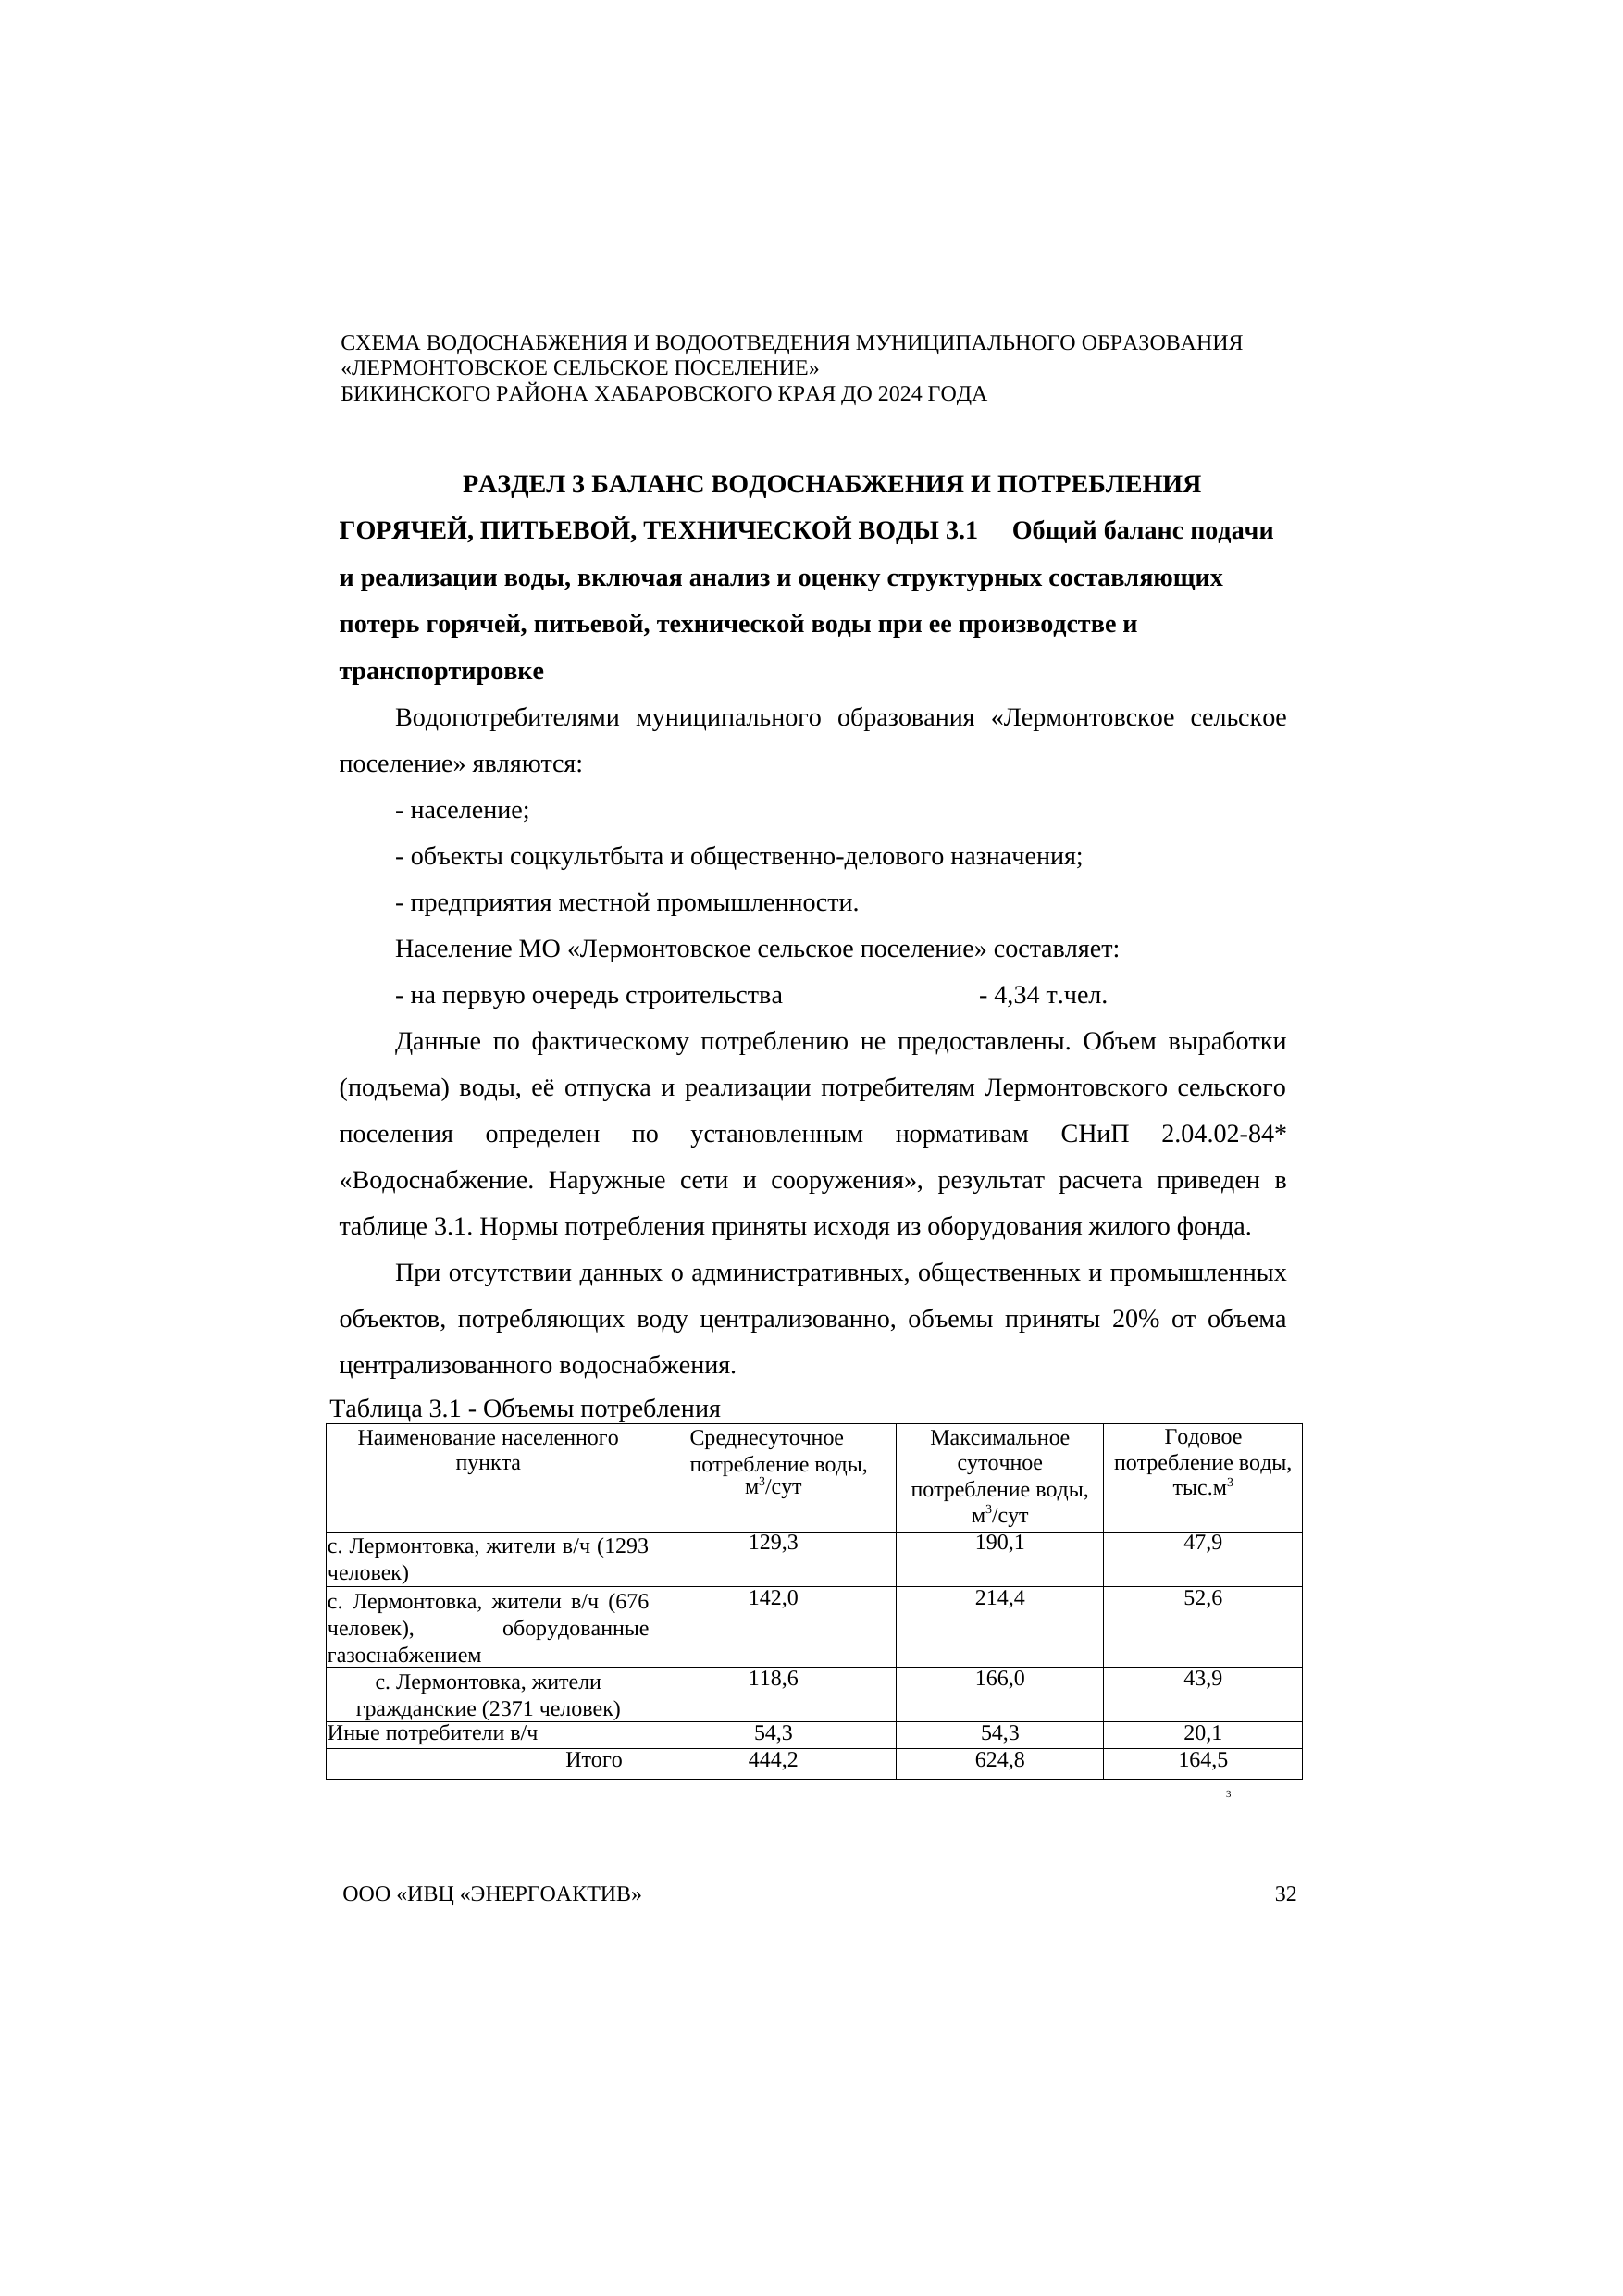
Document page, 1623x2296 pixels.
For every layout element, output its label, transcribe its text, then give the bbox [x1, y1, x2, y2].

table_cell 444,2 [650, 1749, 896, 1779]
table_header Наименование населенного пункта [327, 1424, 650, 1531]
text 3 [1226, 1781, 1299, 1799]
table_cell Иные потребители в/ч [327, 1722, 650, 1748]
text Таблица 3.1 - Объемы потребления [329, 1396, 1299, 1422]
table_cell 54,3 [650, 1722, 896, 1748]
table_cell 166,0 [897, 1668, 1103, 1721]
table_cell 47,9 [1104, 1533, 1302, 1586]
table_cell 129,3 [650, 1533, 896, 1586]
text Данные по фактическому потреблению не предоставлены. Объем выработки (подъема) воды, её отпуска и реализации потребителям Лермонтовского сельского поселения определен по установленным нормативам СНиП 2.04.02-84* «Водоснабжение. Наружные сети и сооружения», результат расчета приведен в таблице 3.1. Нормы потребления приняты исходя из оборудования жилого фонда. [339, 1012, 1288, 1244]
table_cell 624,8 [897, 1749, 1103, 1779]
table_cell 20,1 [1104, 1722, 1302, 1748]
table_cell 118,6 [650, 1668, 896, 1721]
table_cell 52,6 [1104, 1587, 1302, 1667]
table_cell 43,9 [1104, 1668, 1302, 1721]
list население; [339, 781, 1299, 827]
table_cell с. Лермонтовка, жители гражданские (2371 человек) [327, 1668, 650, 1721]
table_cell 164,5 [1104, 1749, 1302, 1779]
text Население МО «Лермонтовское сельское поселение» составляет: [339, 920, 1299, 966]
table_cell Итого [327, 1749, 650, 1779]
text При отсутствии данных о административных, общественных и промышленных объектов, потребляющих воду централизованно, объемы приняты 20% от объема централизованного водоснабжения. [339, 1244, 1288, 1383]
list объекты соцкультбыта и общественно-делового назначения; [339, 827, 1299, 874]
table_header Максимальное суточное потребление воды, м3/сут [897, 1424, 1103, 1531]
text РАЗДЕЛ 3 БАЛАНС ВОДОСНАБЖЕНИЯ И ПОТРЕБЛЕНИЯ ГОРЯЧЕЙ, ПИТЬЕВОЙ, ТЕХНИЧЕСКОЙ ВОДЫ 3.1 Общий баланс подачи и реализации воды, включая анализ и оценку структурных составляющих потерь горячей, питьевой, технической воды при ее производстве и транспортировке [339, 455, 1288, 689]
table_header Среднесуточное потребление воды, м3/сут [650, 1424, 896, 1531]
table_cell 214,4 [897, 1587, 1103, 1667]
table_cell с. Лермонтовка, жители в/ч (676 человек), оборудованные газоснабжением [327, 1587, 650, 1667]
table_header Годовое потребление воды, тыс.м3 [1104, 1424, 1302, 1531]
text Водопотребителями муниципального образования «Лермонтовское сельское поселение» являются: [339, 689, 1288, 781]
table_cell 54,3 [897, 1722, 1103, 1748]
list предприятия местной промышленности. [339, 874, 1299, 920]
list на первую очередь строительства - 4,34 т.чел. [339, 966, 1299, 1012]
table_cell с. Лермонтовка, жители в/ч (1293 человек) [327, 1533, 650, 1586]
table_cell 142,0 [650, 1587, 896, 1667]
table_cell 190,1 [897, 1533, 1103, 1586]
